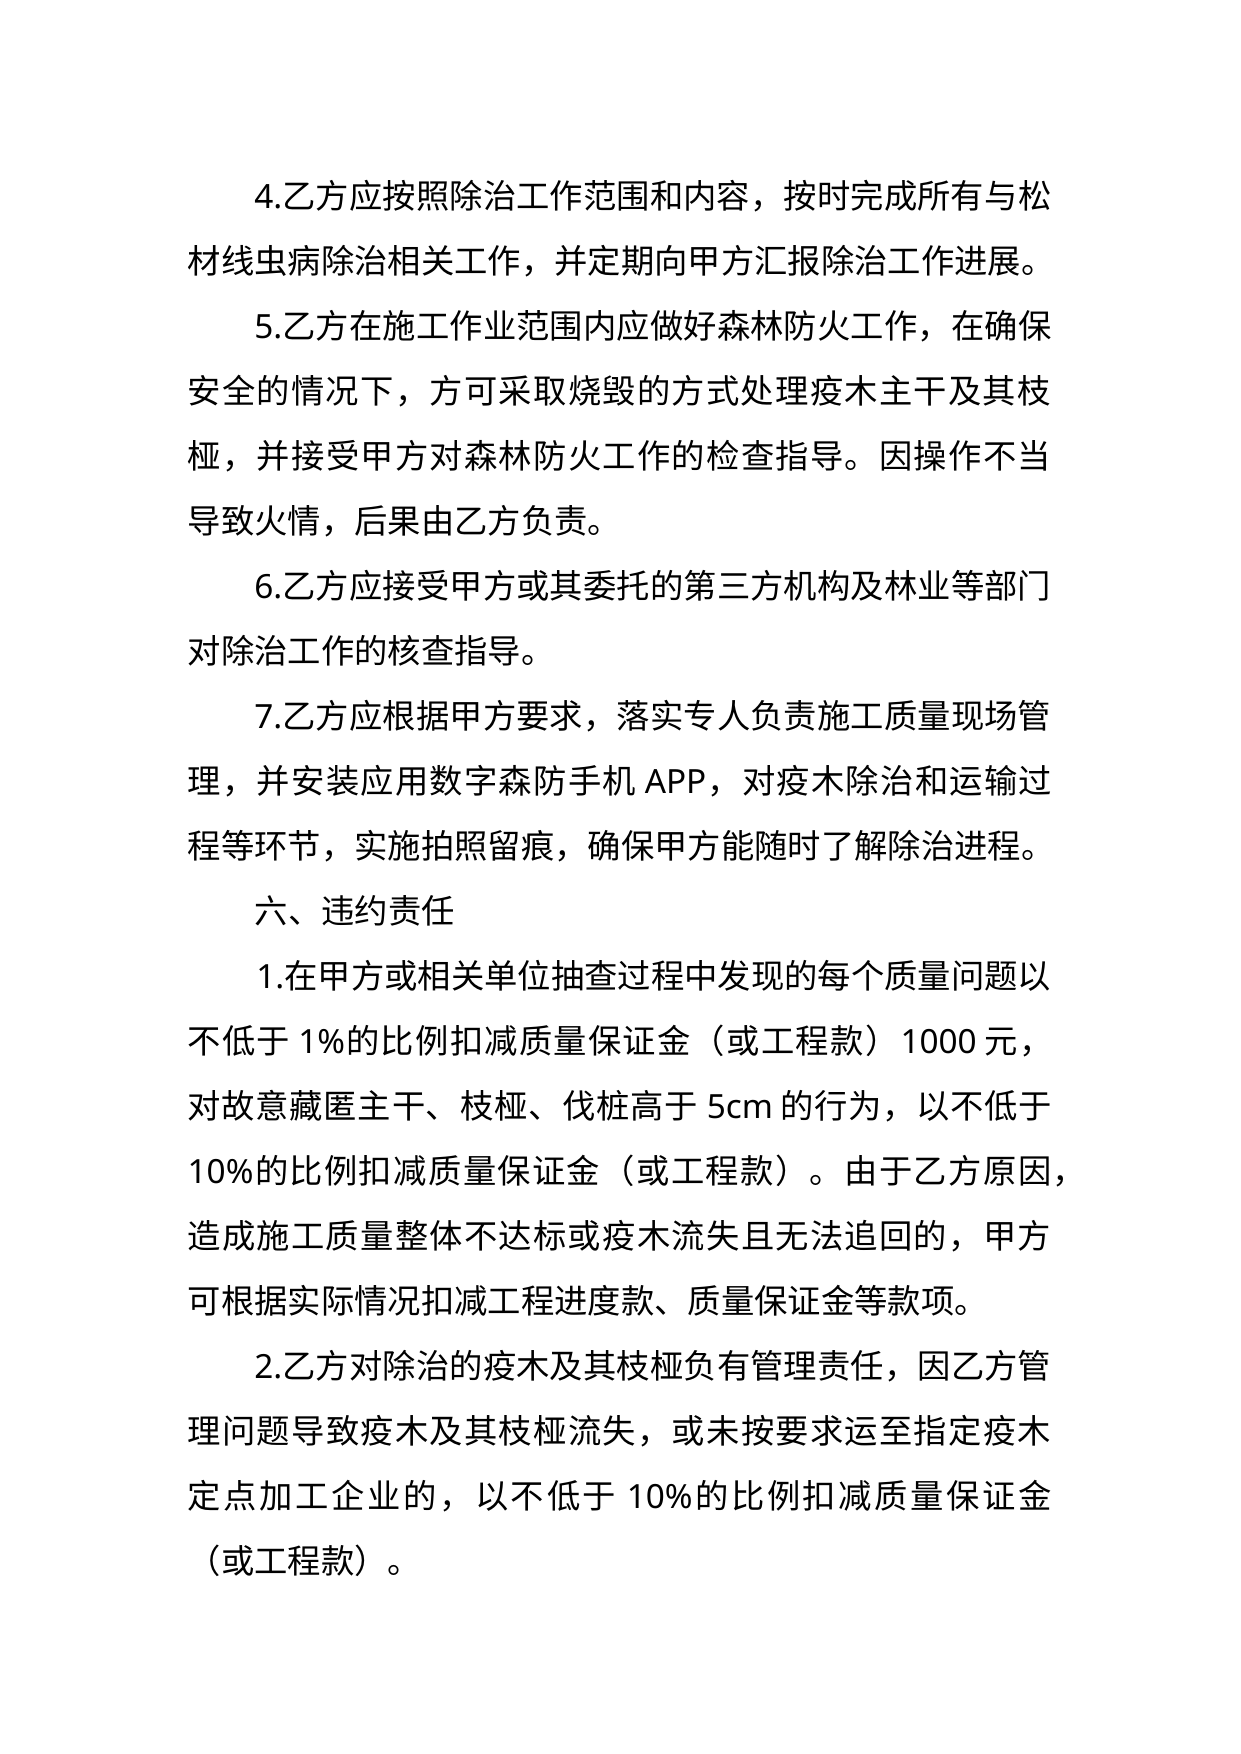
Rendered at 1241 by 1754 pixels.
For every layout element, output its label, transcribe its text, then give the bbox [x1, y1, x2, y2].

list 六、违约责任 [187, 877, 1053, 942]
list 2.乙方对除治的疫木及其枝桠负有管理责任，因乙方管理问题导致疫木及其枝桠流失，或未按要求运至指定疫木定点加工企业的，以不低于10%的比例扣减质量保证金（或工程款）。 [187, 1332, 1053, 1592]
list 5.乙方在施工作业范围内应做好森林防火工作，在确保安全的情况下，方可采取烧毁的方式处理疫木主干及其枝桠，并接受甲方对森林防火工作的检查指导。因操作不当导致火情，后果由乙方负责。 [187, 292, 1053, 552]
list 7.乙方应根据甲方要求，落实专人负责施工质量现场管理，并安装应用数字森防手机APP，对疫木除治和运输过程等环节，实施拍照留痕，确保甲方能随时了解除治进程。 [187, 682, 1053, 877]
list 4.乙方应按照除治工作范围和内容，按时完成所有与松材线虫病除治相关工作，并定期向甲方汇报除治工作进展。 [187, 162, 1053, 292]
text 1.在甲方或相关单位抽查过程中发现的每个质量问题以不低于1%的比例扣减质量保证金（或工程款）1000元，对故意藏匿主干、枝桠、伐桩高于5cm的行为，以不低于10%的比例扣减质量保证金（或工程款）。由于乙方原因，造成施工质量整体不达标或疫木流失且无法追回的，甲方可根据实际情况扣减工程进度款、质量保证金等款项。 [187, 942, 1053, 1332]
list 6.乙方应接受甲方或其委托的第三方机构及林业等部门对除治工作的核查指导。 [187, 552, 1053, 682]
